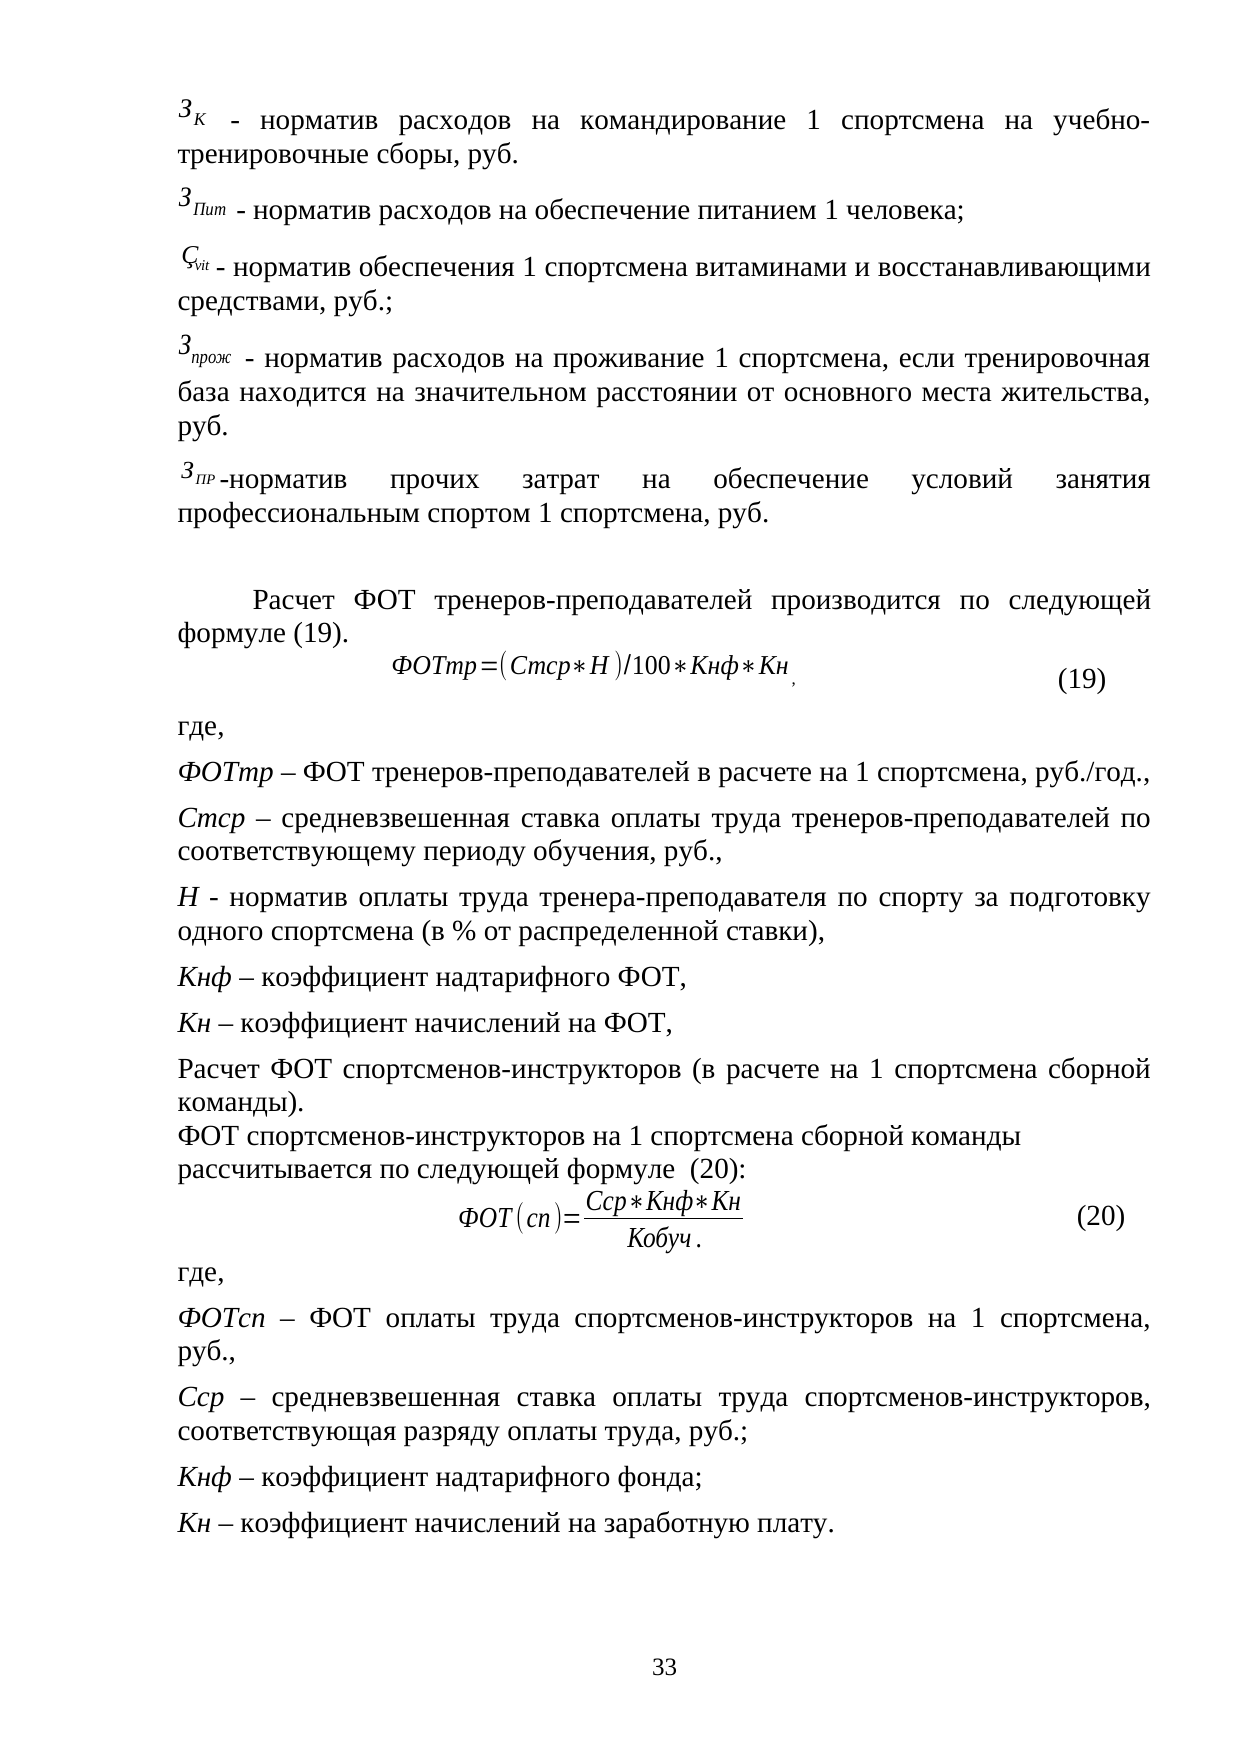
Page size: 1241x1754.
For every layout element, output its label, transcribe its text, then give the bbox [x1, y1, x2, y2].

text ФОТсп – ФОТ оплаты труда спортсменов-инструкторов на 1 спортсмена, руб., [177, 1300, 1152, 1367]
text Сср – средневзвешенная ставка оплаты труда спортсменов-инструкторов, соответствующая разряду оплаты труда, руб.; [177, 1379, 1152, 1447]
text Кн – коэффициент начислений на ФОТ, [177, 1005, 1152, 1038]
table_header (20) [1039, 1185, 1163, 1254]
text Кн – коэффициент начислений на заработную плату. [177, 1505, 1152, 1539]
text Кнф – коэффициент надтарифного ФОТ, [177, 959, 1152, 992]
text - норматив расходов на обеспечение питанием 1 человека; [177, 182, 1152, 226]
text Расчет ФОТ спортсменов-инструкторов (в расчете на 1 спортсмена сборной команды). [177, 1051, 1152, 1118]
text ФОТтр – ФОТ тренеров-преподавателей в расчете на 1 спортсмена, руб./год., [177, 754, 1152, 787]
text Стср – средневзвешенная ставка оплаты труда тренеров-преподавателей по соответствующему периоду обучения, руб., [177, 800, 1152, 867]
text Кнф – коэффициент надтарифного фонда; [177, 1459, 1152, 1493]
table_header , [166, 649, 1021, 708]
text - норматив расходов на командирование 1 спортсмена на учебно-тренировочные сборы, руб. [177, 94, 1152, 169]
table_header [166, 1185, 1039, 1254]
text Н - норматив оплаты труда тренера-преподавателя по спорту за подготовку одного спортсмена (в % от распределенной ставки), [177, 879, 1152, 946]
text ФОТ спортсменов-инструкторов на 1 спортсмена сборной команды рассчитывается по следующей формуле (20): [177, 1118, 1152, 1185]
text где, [177, 708, 1152, 741]
table_header (19) [1021, 649, 1142, 708]
text - норматив расходов на проживание 1 спортсмена, если тренировочная база находится на значительном расстоянии от основного места жительства, руб. [177, 329, 1152, 441]
text Расчет ФОТ тренеров-преподавателей производится по следующей формуле (19). [177, 582, 1152, 649]
text где, [177, 1254, 1152, 1287]
text -норматив прочих затрат на обеспечение условий занятия профессиональным спортом 1 спортсмена, руб. [177, 454, 1152, 528]
text - норматив обеспечения 1 спортсмена витаминами и восстанавливающими средствами, руб.; [177, 238, 1152, 316]
